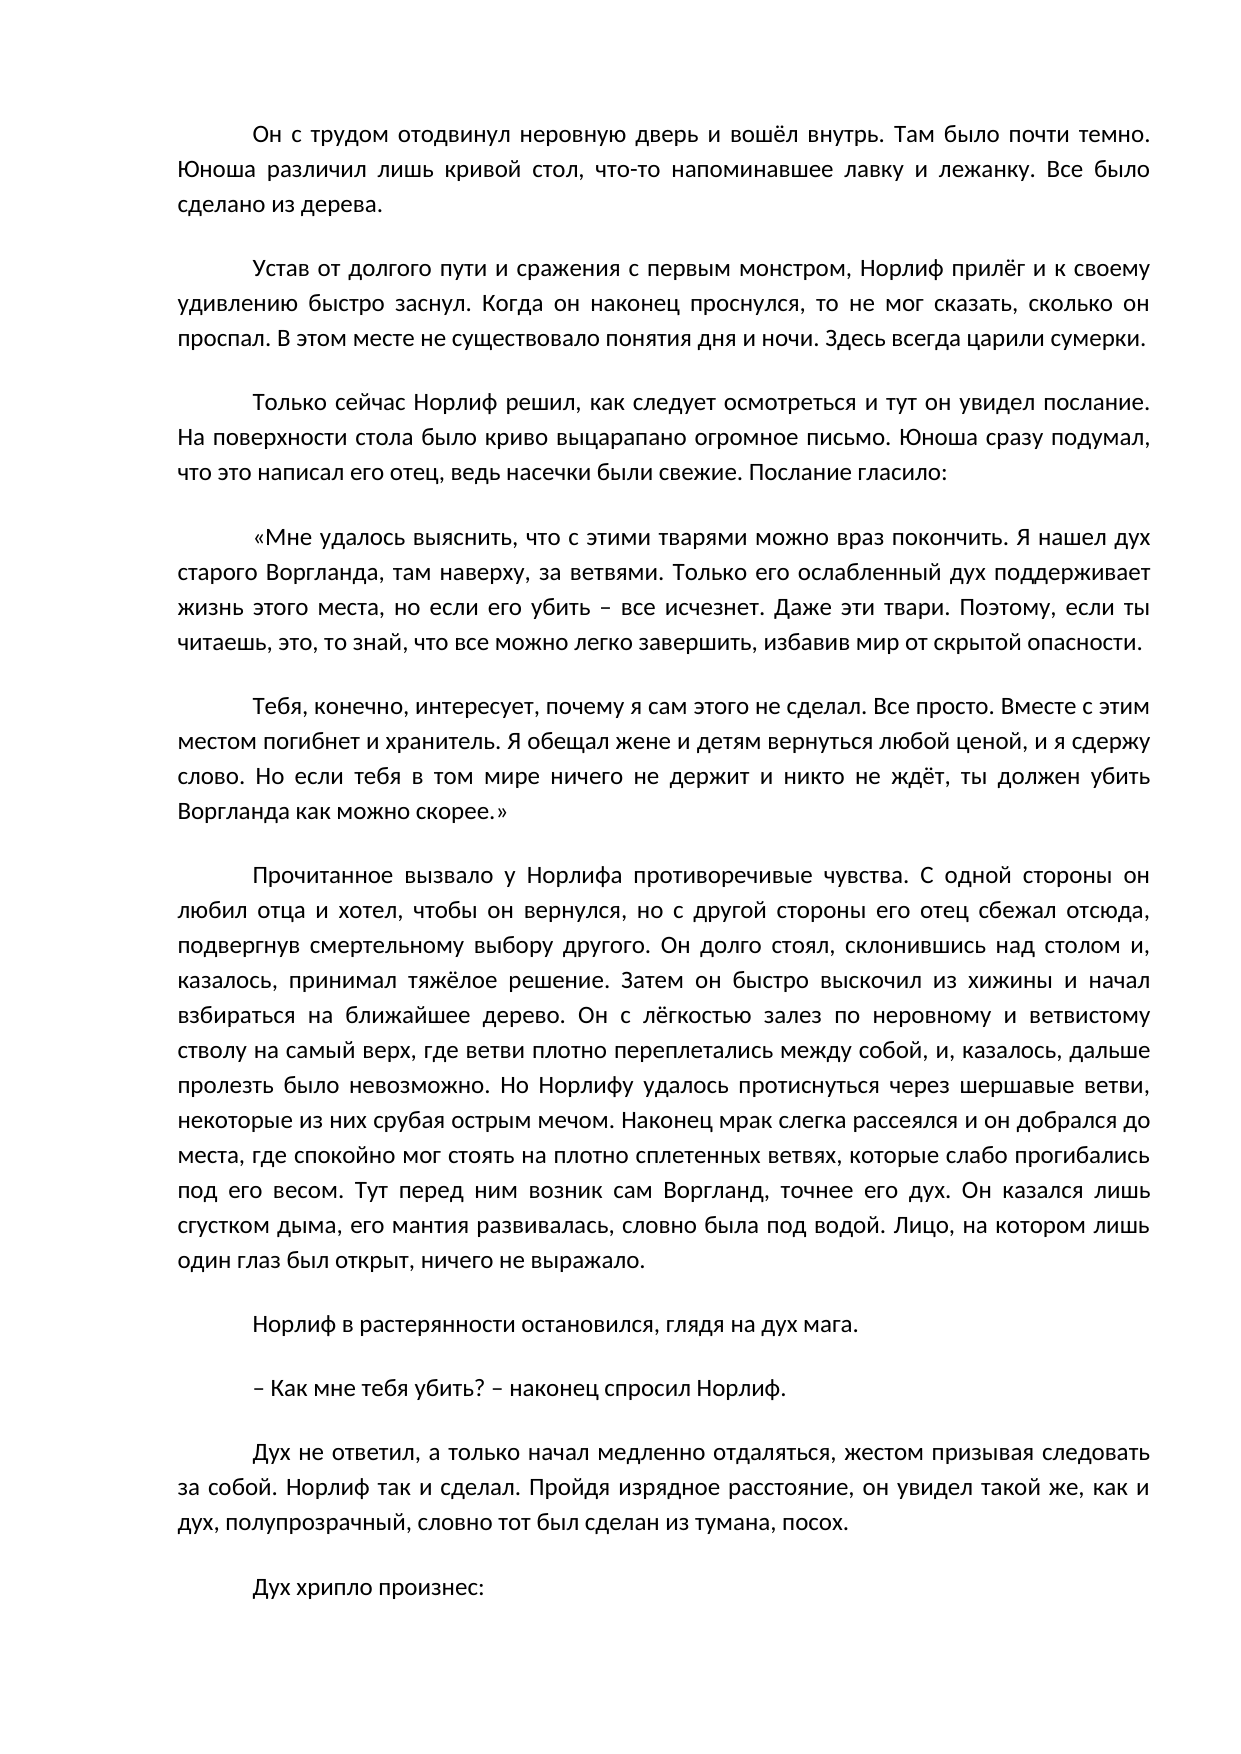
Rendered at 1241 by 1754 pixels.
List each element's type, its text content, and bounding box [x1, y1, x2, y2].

text «Мне удалось выяснить, что с этими тварями можно враз покончить. Я нашел дух старого Воргланда, там наверху, за ветвями. Только его ослабленный дух поддерживает жизнь этого места, но если его убить – все исчезнет. Даже эти твари. Поэтому, если ты читаешь, это, то знай, что все можно легко завершить, избавив мир от скрытой опасности. [177, 521, 1152, 656]
text Тебя, конечно, интересует, почему я сам этого не сделал. Все просто. Вместе с этим местом погибнет и хранитель. Я обещал жене и детям вернуться любой ценой, и я сдержу слово. Но если тебя в том мире ничего не держит и никто не ждёт, ты должен убить Воргланда как можно скорее.» [177, 690, 1152, 825]
text Дух не ответил, а только начал медленно отдаляться, жестом призывая следовать за собой. Норлиф так и сделал. Пройдя изрядное расстояние, он увидел такой же, как и дух, полупрозрачный, словно тот был сделан из тумана, посох. [177, 1436, 1152, 1537]
text Прочитанное вызвало у Норлифа противоречивые чувства. С одной стороны он любил отца и хотел, чтобы он вернулся, но с другой стороны его отец сбежал отсюда, подвергнув смертельному выбору другого. Он долго стоял, склонившись над столом и, казалось, принимал тяжёлое решение. Затем он быстро выскочил из хижины и начал взбираться на ближайшее дерево. Он с лёгкостью залез по неровному и ветвистому стволу на самый верх, где ветви плотно переплетались между собой, и, казалось, дальше пролезть было невозможно. Но Норлифу удалось протиснуться через шершавые ветви, некоторые из них срубая острым мечом. Наконец мрак слегка рассеялся и он добрался до места, где спокойно мог стоять на плотно сплетенных ветвях, которые слабо прогибались под его весом. Тут перед ним возник сам Воргланд, точнее его дух. Он казался лишь сгустком дыма, его мантия развивалась, словно была под водой. Лицо, на котором лишь один глаз был открыт, ничего не выражало. [177, 859, 1152, 1274]
text Устав от долгого пути и сражения с первым монстром, Норлиф прилёг и к своему удивлению быстро заснул. Когда он наконец проснулся, то не мог сказать, сколько он проспал. В этом месте не существовало понятия дня и ночи. Здесь всегда царили сумерки. [177, 252, 1152, 353]
text Только сейчас Норлиф решил, как следует осмотреться и тут он увидел послание. На поверхности стола было криво выцарапано огромное письмо. Юноша сразу подумал, что это написал его отец, ведь насечки были свежие. Послание гласило: [177, 386, 1152, 487]
text Дух хрипло произнес: [177, 1571, 1152, 1601]
text Норлиф в растерянности остановился, глядя на дух мага. [177, 1308, 1152, 1339]
text Он с трудом отодвинул неровную дверь и вошёл внутрь. Там было почти темно. Юноша различил лишь кривой стол, что-то напоминавшее лавку и лежанку. Все было сделано из дерева. [177, 118, 1152, 219]
text – Как мне тебя убить? – наконец спросил Норлиф. [177, 1372, 1152, 1403]
